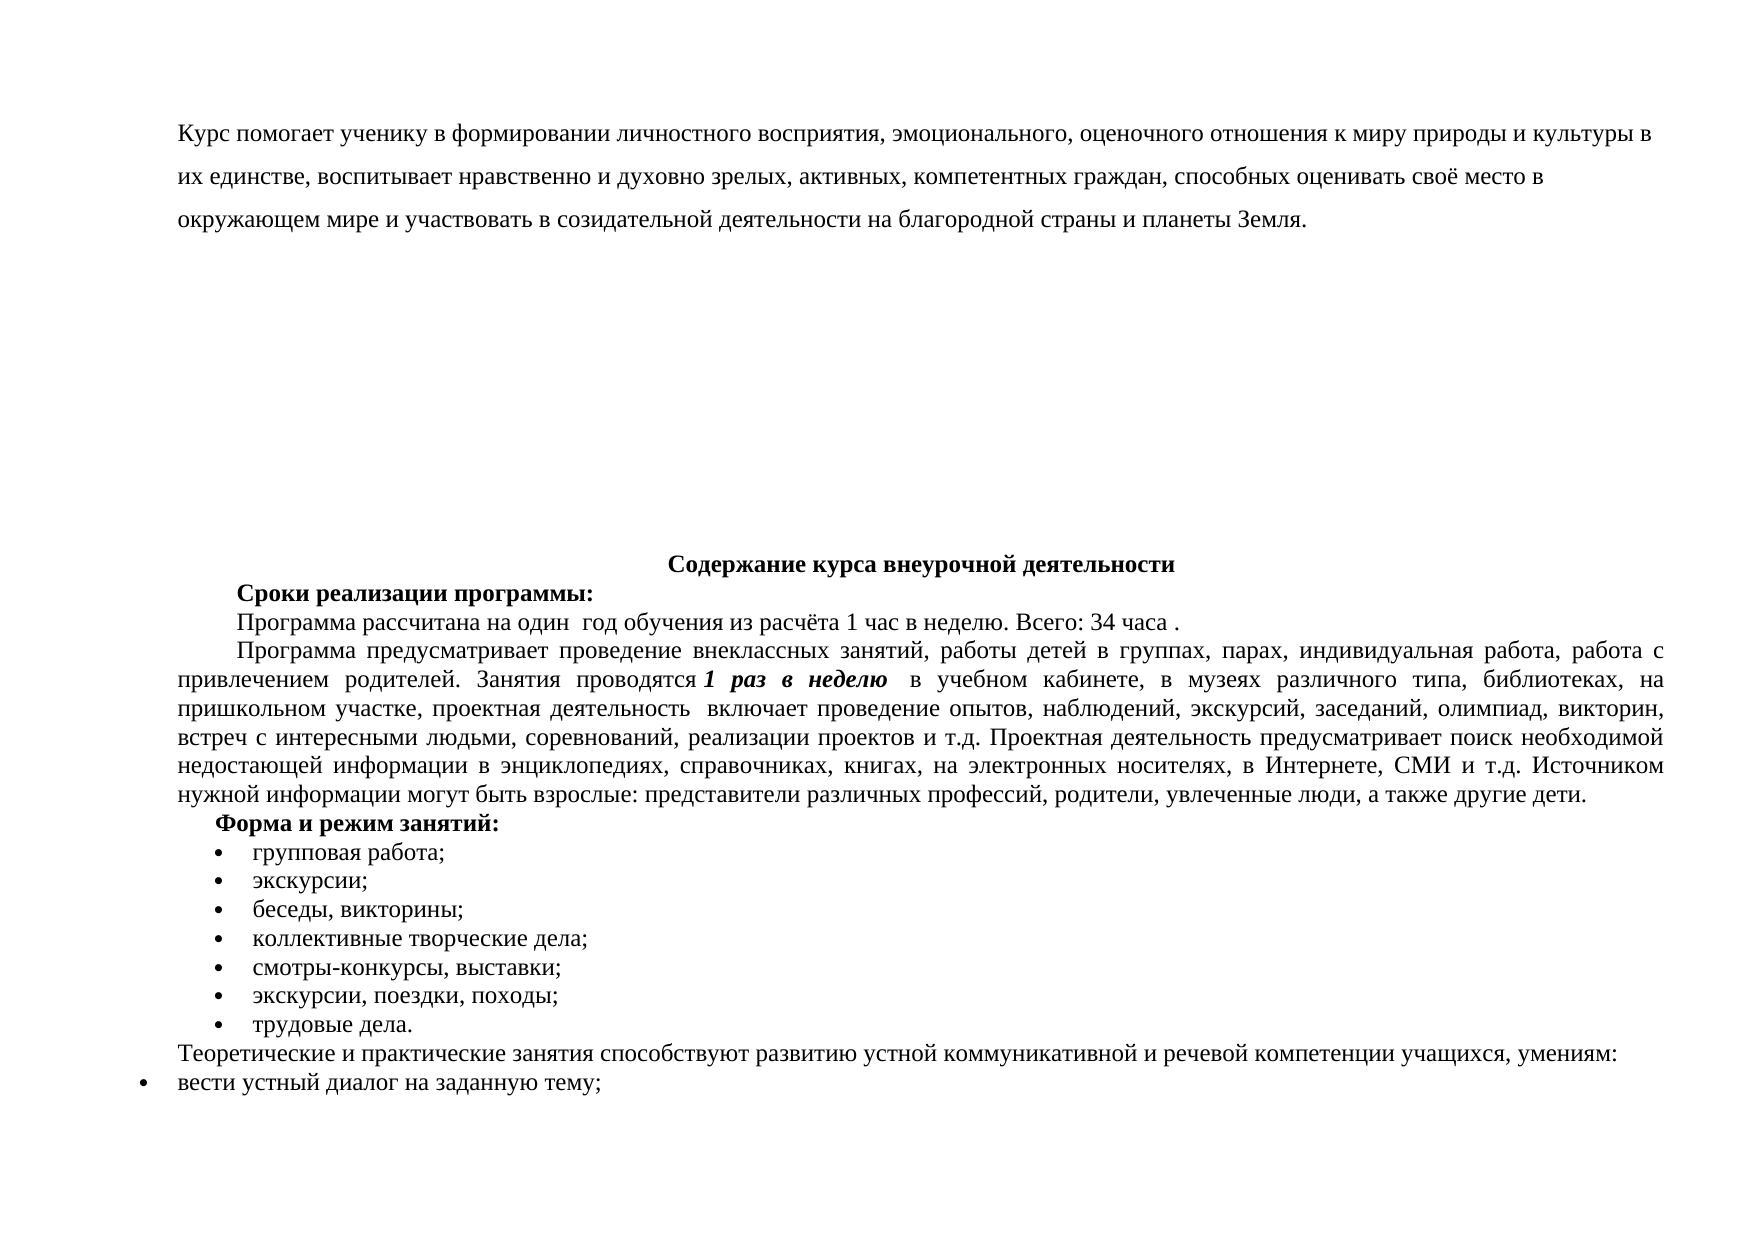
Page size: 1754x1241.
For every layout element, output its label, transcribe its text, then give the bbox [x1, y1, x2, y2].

text Сроки реализации программы: [177, 578, 1665, 607]
list групповая работа; [215, 837, 1665, 866]
text Содержание курса внеурочной деятельности [177, 549, 1665, 578]
list экскурсии, поездки, походы; [215, 981, 1665, 1009]
text Форма и режим занятий: [177, 808, 1665, 837]
list экскурсии; [215, 866, 1665, 894]
text Курс помогает ученику в формировании личностного восприятия, эмоционального, оценочного отношения к миру природы и культуры в их единстве, воспитывает нравственно и духовно зрелых, активных, компетентных граждан, способных оценивать своё место в окружающем мире и участвовать в созидательной деятельности на благородной страны и планеты Земля. [177, 118, 1665, 233]
text Программа предусматривает проведение внеклассных занятий, работы детей в группах, парах, индивидуальная работа, работа с привлечением родителей. Занятия проводятся 1 раз в неделю в учебном кабинете, в музеях различного типа, библиотеках, на пришкольном участке, проектная деятельность включает проведение опытов, наблюдений, экскурсий, заседаний, олимпиад, викторин, встреч с интересными людьми, соревнований, реализации проектов и т.д. Проектная деятельность предусматривает поиск необходимой недостающей информации в энциклопедиях, справочниках, книгах, на электронных носителях, в Интернете, СМИ и т.д. Источником нужной информации могут быть взрослые: представители различных профессий, родители, увлеченные люди, а также другие дети. [177, 636, 1665, 808]
list вести устный диалог на заданную тему; [140, 1067, 1665, 1096]
list коллективные творческие дела; [215, 923, 1665, 952]
list смотры-конкурсы, выставки; [215, 952, 1665, 981]
text Теоретические и практические занятия способствуют развитию устной коммуникативной и речевой компетенции учащихся, умениям: [177, 1038, 1665, 1067]
list трудовые дела. [215, 1009, 1665, 1038]
text Программа рассчитана на один год обучения из расчёта 1 час в неделю. Всего: 34 часа . [177, 607, 1665, 636]
list беседы, викторины; [215, 894, 1665, 923]
